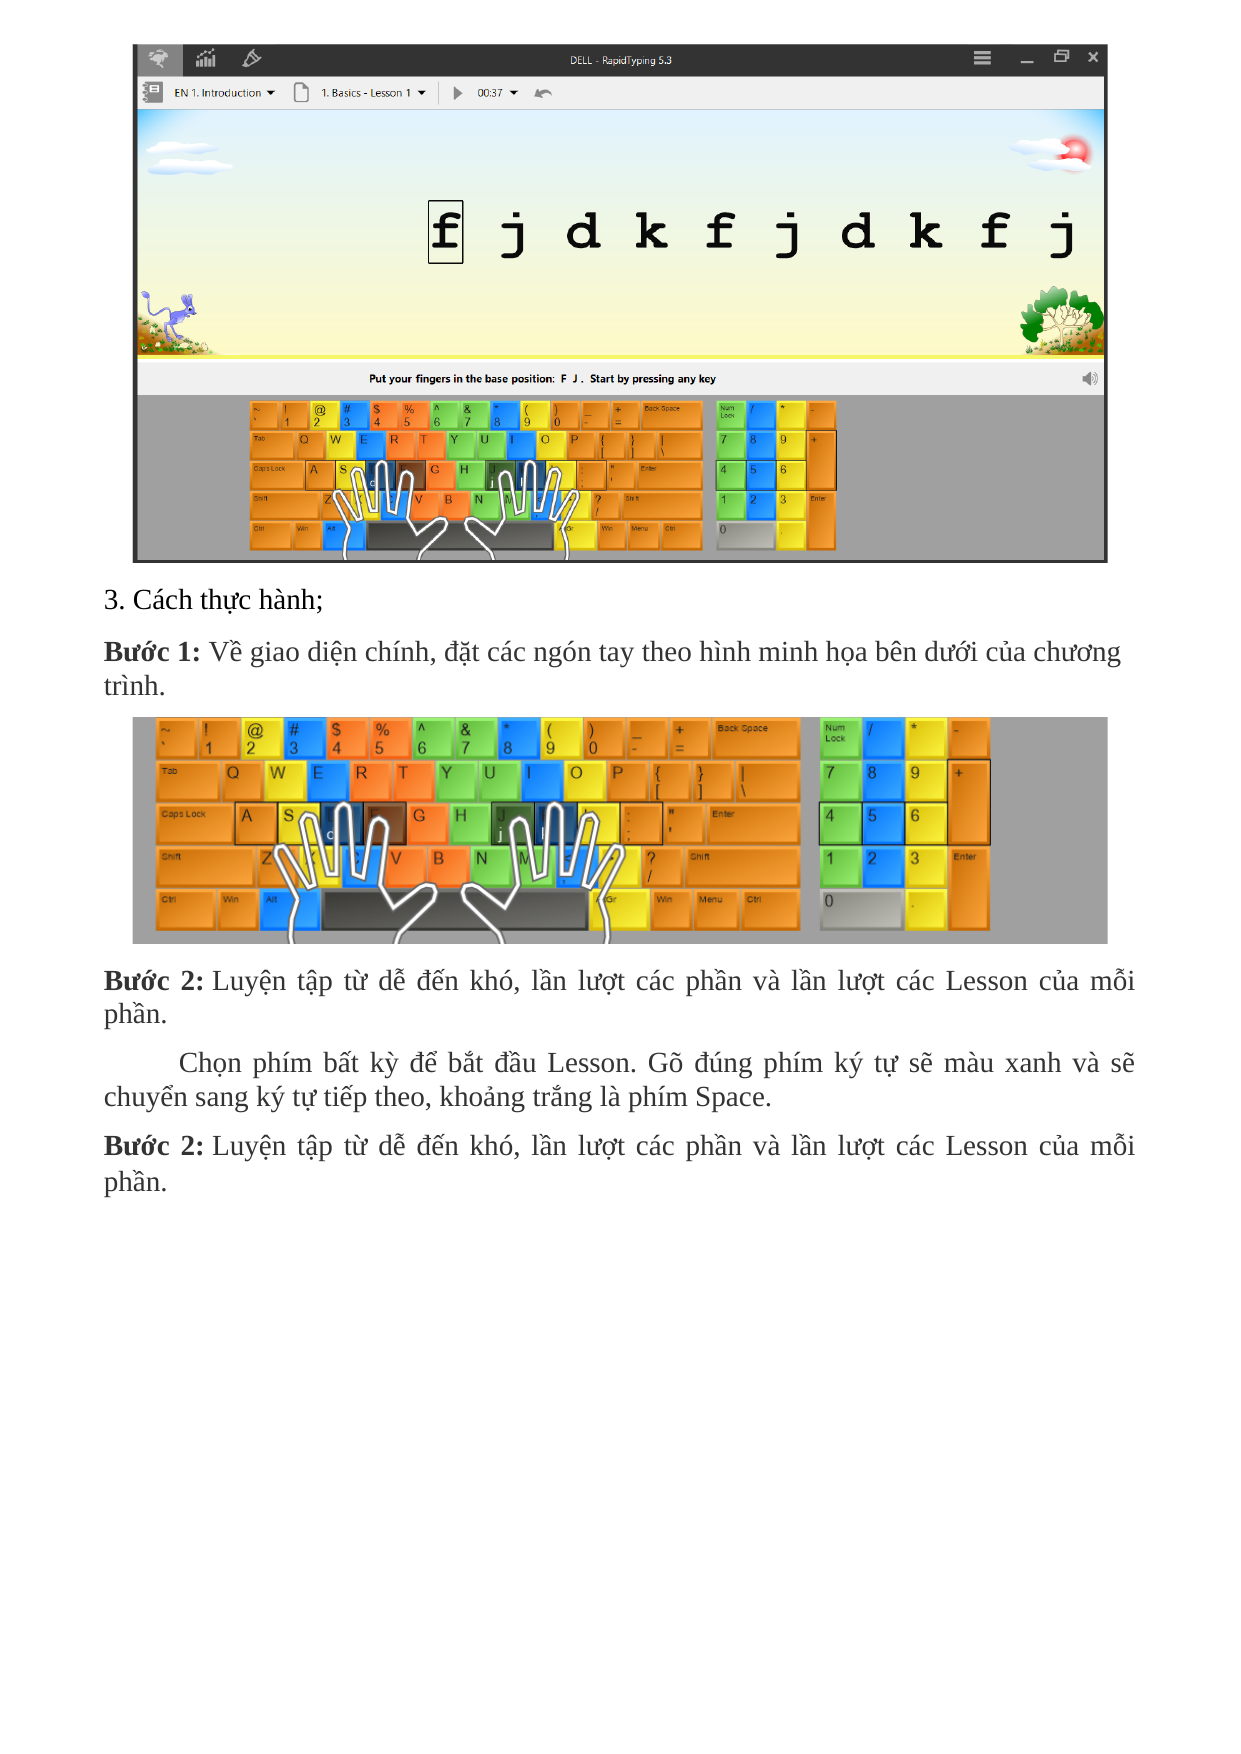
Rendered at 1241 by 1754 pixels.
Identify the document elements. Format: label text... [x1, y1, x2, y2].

text Bước 2: Luyện tập từ dễ đến khó, lần lượt các phần và lần lượt các Lesson của mỗi phần. [103, 1128, 1137, 1198]
picture [132, 717, 1108, 944]
text 3. Cách thực hành; [103, 582, 1137, 615]
text Bước 2: Luyện tập từ dễ đến khó, lần lượt các phần và lần lượt các Lesson của mỗi phần. [103, 963, 1137, 1030]
picture [132, 44, 1108, 563]
text Chọn phím bất kỳ để bắt đầu Lesson. Gõ đúng phím ký tự sẽ màu xanh và sẽ chuyển sang ký tự tiếp theo, khoảng trắng là phím Space. [103, 1046, 1137, 1113]
text Bước 1: Về giao diện chính, đặt các ngón tay theo hình minh họa bên dưới của chương trình. [103, 634, 1137, 702]
